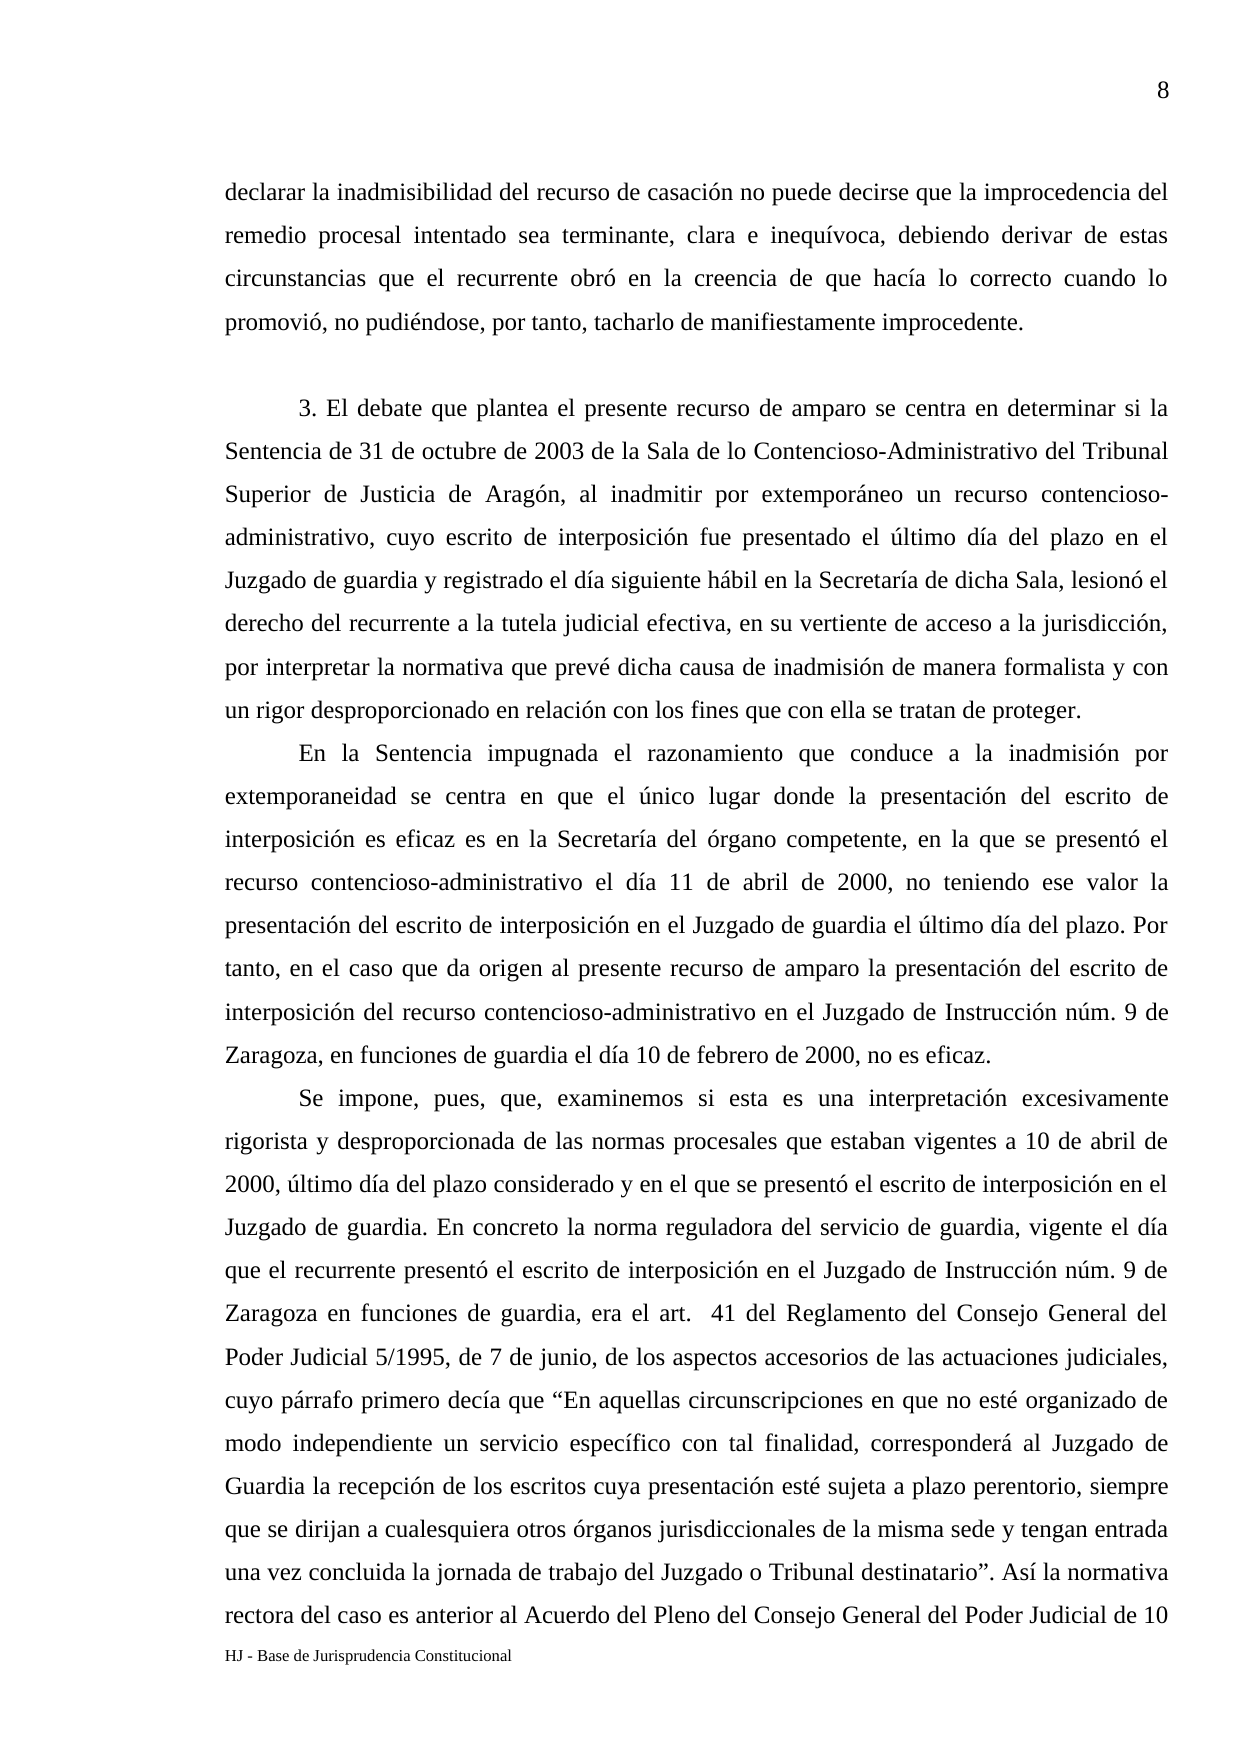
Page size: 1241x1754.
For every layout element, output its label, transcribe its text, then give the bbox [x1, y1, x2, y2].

text En la Sentencia impugnada el razonamiento que conduce a la inadmisión por extemporaneidad se centra en que el único lugar donde la presentación del escrito de interposición es eficaz es en la Secretaría del órgano competente, en la que se presentó el recurso contencioso-administrativo el día 11 de abril de 2000, no teniendo ese valor la presentación del escrito de interposición en el Juzgado de guardia el último día del plazo. Por tanto, en el caso que da origen al presente recurso de amparo la presentación del escrito de interposición del recurso contencioso-administrativo en el Juzgado de Instrucción núm. 9 de Zaragoza, en funciones de guardia el día 10 de febrero de 2000, no es eficaz. [224, 738, 1169, 1068]
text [224, 1083, 1169, 1629]
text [224, 177, 1169, 335]
text 3. El debate que plantea el presente recurso de amparo se centra en determinar si la Sentencia de 31 de octubre de 2003 de la Sala de lo Contencioso-Administrativo del Tribunal Superior de Justicia de Aragón, al inadmitir por extemporáneo un recurso contencioso-administrativo, cuyo escrito de interposición fue presentado el último día del plazo en el Juzgado de guardia y registrado el día siguiente hábil en la Secretaría de dicha Sala, lesionó el derecho del recurrente a la tutela judicial efectiva, en su vertiente de acceso a la jurisdicción, por interpretar la normativa que prevé dicha causa de inadmisión de manera formalista y con un rigor desproporcionado en relación con los fines que con ella se tratan de proteger. [224, 393, 1169, 723]
